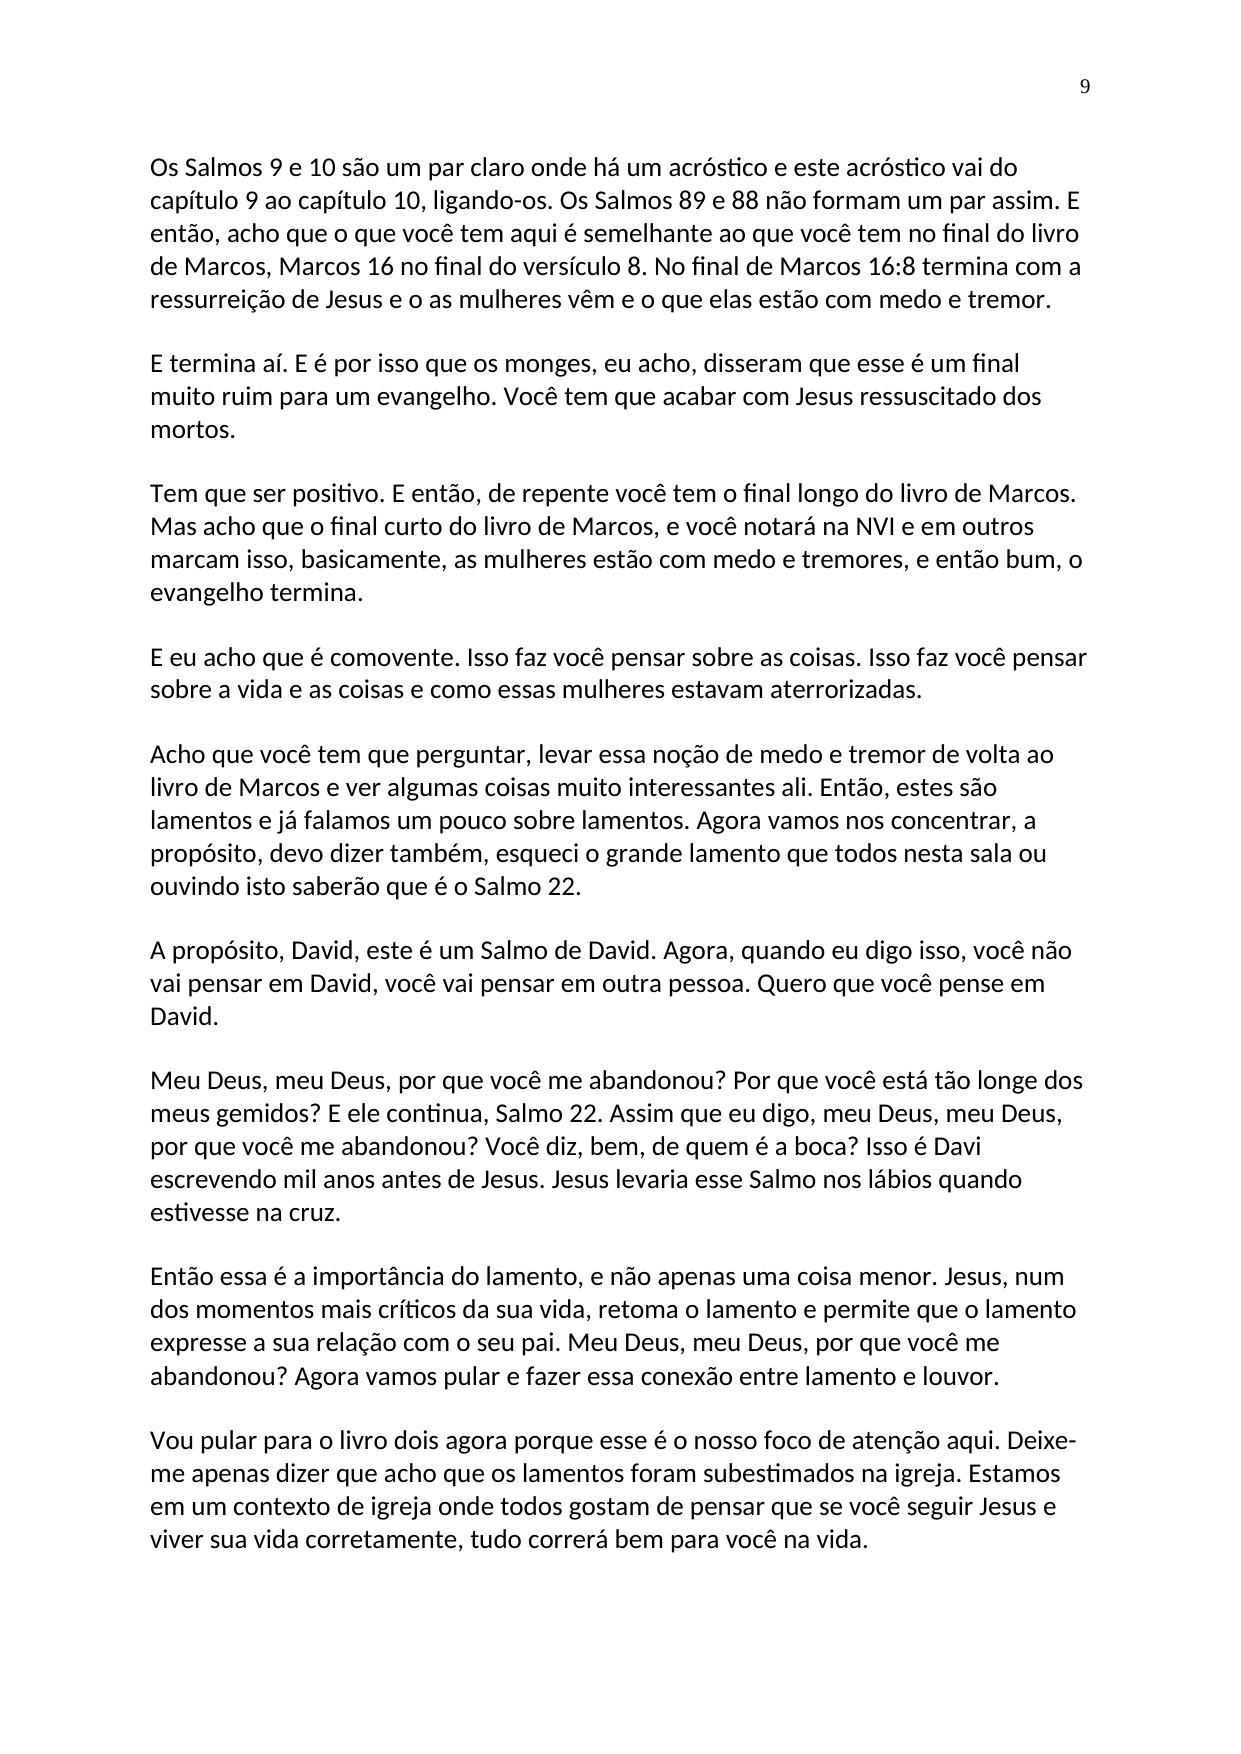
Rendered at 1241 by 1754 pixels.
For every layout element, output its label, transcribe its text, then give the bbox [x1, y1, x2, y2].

text Tem que ser positivo. E então, de repente você tem o final longo do livro de Marcos. Mas acho que o final curto do livro de Marcos, e você notará na NVI e em outros marcam isso, basicamente, as mulheres estão com medo e tremores, e então bum, o evangelho termina. [150, 476, 1090, 608]
text Os Salmos 9 e 10 são um par claro onde há um acróstico e este acróstico vai do capítulo 9 ao capítulo 10, ligando-os. Os Salmos 89 e 88 não formam um par assim. E então, acho que o que você tem aqui é semelhante ao que você tem no final do livro de Marcos, Marcos 16 no final do versículo 8. No final de Marcos 16:8 termina com a ressurreição de Jesus e o as mulheres vêm e o que elas estão com medo e tremor. [150, 150, 1090, 315]
text Vou pular para o livro dois agora porque esse é o nosso foco de atenção aqui. Deixe-me apenas dizer que acho que os lamentos foram subestimados na igreja. Estamos em um contexto de igreja onde todos gostam de pensar que se você seguir Jesus e viver sua vida corretamente, tudo correrá bem para você na vida. [150, 1423, 1090, 1555]
text Então essa é a importância do lamento, e não apenas uma coisa menor. Jesus, num dos momentos mais críticos da sua vida, retoma o lamento e permite que o lamento expresse a sua relação com o seu pai. Meu Deus, meu Deus, por que você me abandonou? Agora vamos pular e fazer essa conexão entre lamento e louvor. [150, 1259, 1090, 1392]
text E termina aí. E é por isso que os monges, eu acho, disseram que esse é um final muito ruim para um evangelho. Você tem que acabar com Jesus ressuscitado dos mortos. [150, 346, 1090, 445]
text A propósito, David, este é um Salmo de David. Agora, quando eu digo isso, você não vai pensar em David, você vai pensar em outra pessoa. Quero que você pense em David. [150, 933, 1090, 1032]
text Acho que você tem que perguntar, levar essa noção de medo e tremor de volta ao livro de Marcos e ver algumas coisas muito interessantes ali. Então, estes são lamentos e já falamos um pouco sobre lamentos. Agora vamos nos concentrar, a propósito, devo dizer também, esqueci o grande lamento que todos nesta sala ou ouvindo isto saberão que é o Salmo 22. [150, 737, 1090, 902]
text E eu acho que é comovente. Isso faz você pensar sobre as coisas. Isso faz você pensar sobre a vida e as coisas e como essas mulheres estavam aterrorizadas. [150, 640, 1090, 706]
text Meu Deus, meu Deus, por que você me abandonou? Por que você está tão longe dos meus gemidos? E ele continua, Salmo 22. Assim que eu digo, meu Deus, meu Deus, por que você me abandonou? Você diz, bem, de quem é a boca? Isso é Davi escrevendo mil anos antes de Jesus. Jesus levaria esse Salmo nos lábios quando estivesse na cruz. [150, 1063, 1090, 1228]
